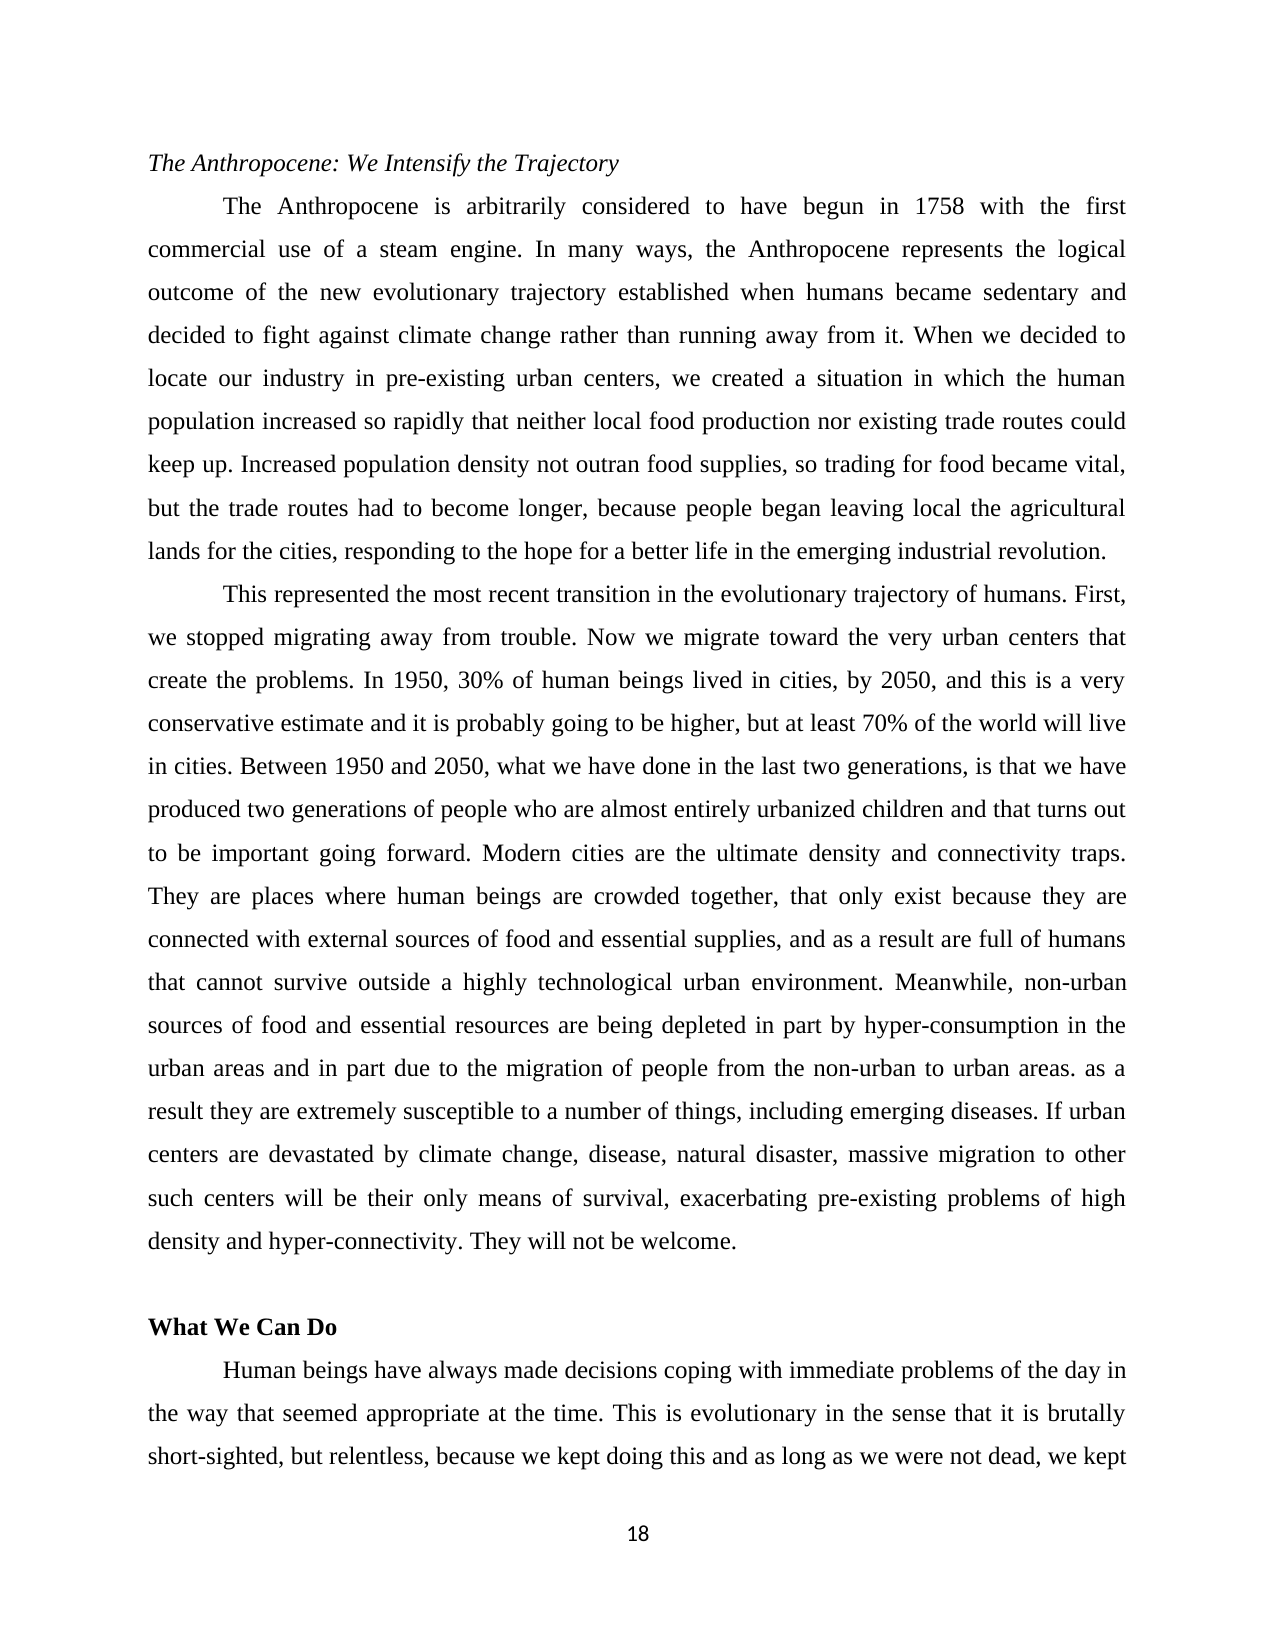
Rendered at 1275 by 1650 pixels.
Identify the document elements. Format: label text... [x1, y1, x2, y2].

text The Anthropocene: We Intensify the Trajectory [148, 148, 1127, 176]
text This represented the most recent transition in the evolutionary trajectory of humans. First, we stopped migrating away from trouble. Now we migrate toward the very urban centers that create the problems. In 1950, 30% of human beings lived in cities, by 2050, and this is a very conservative estimate and it is probably going to be higher, but at least 70% of the world will live in cities. Between 1950 and 2050, what we have done in the last two generations, is that we have produced two generations of people who are almost entirely urbanized children and that turns out to be important going forward. Modern cities are the ultimate density and connectivity traps. They are places where human beings are crowded together, that only exist because they are connected with external sources of food and essential supplies, and as a result are full of humans that cannot survive outside a highly technological urban environment. Meanwhile, non-urban sources of food and essential resources are being depleted in part by hyper-consumption in the urban areas and in part due to the migration of people from the non-urban to urban areas. as a result they are extremely susceptible to a number of things, including emerging diseases. If urban centers are devastated by climate change, disease, natural disaster, massive migration to other such centers will be their only means of survival, exacerbating pre-existing problems of high density and hyper-connectivity. They will not be welcome. [148, 579, 1127, 1254]
text The Anthropocene is arbitrarily considered to have begun in 1758 with the first commercial use of a steam engine. In many ways, the Anthropocene represents the logical outcome of the new evolutionary trajectory established when humans became sedentary and decided to fight against climate change rather than running away from it. When we decided to locate our industry in pre-existing urban centers, we created a situation in which the human population increased so rapidly that neither local food production nor existing trade routes could keep up. Increased population density not outran food supplies, so trading for food became vital, but the trade routes had to become longer, because people began leaving local the agricultural lands for the cities, responding to the hope for a better life in the emerging industrial revolution. [148, 191, 1127, 564]
text What We Can Do [148, 1312, 1127, 1341]
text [148, 1355, 1127, 1470]
